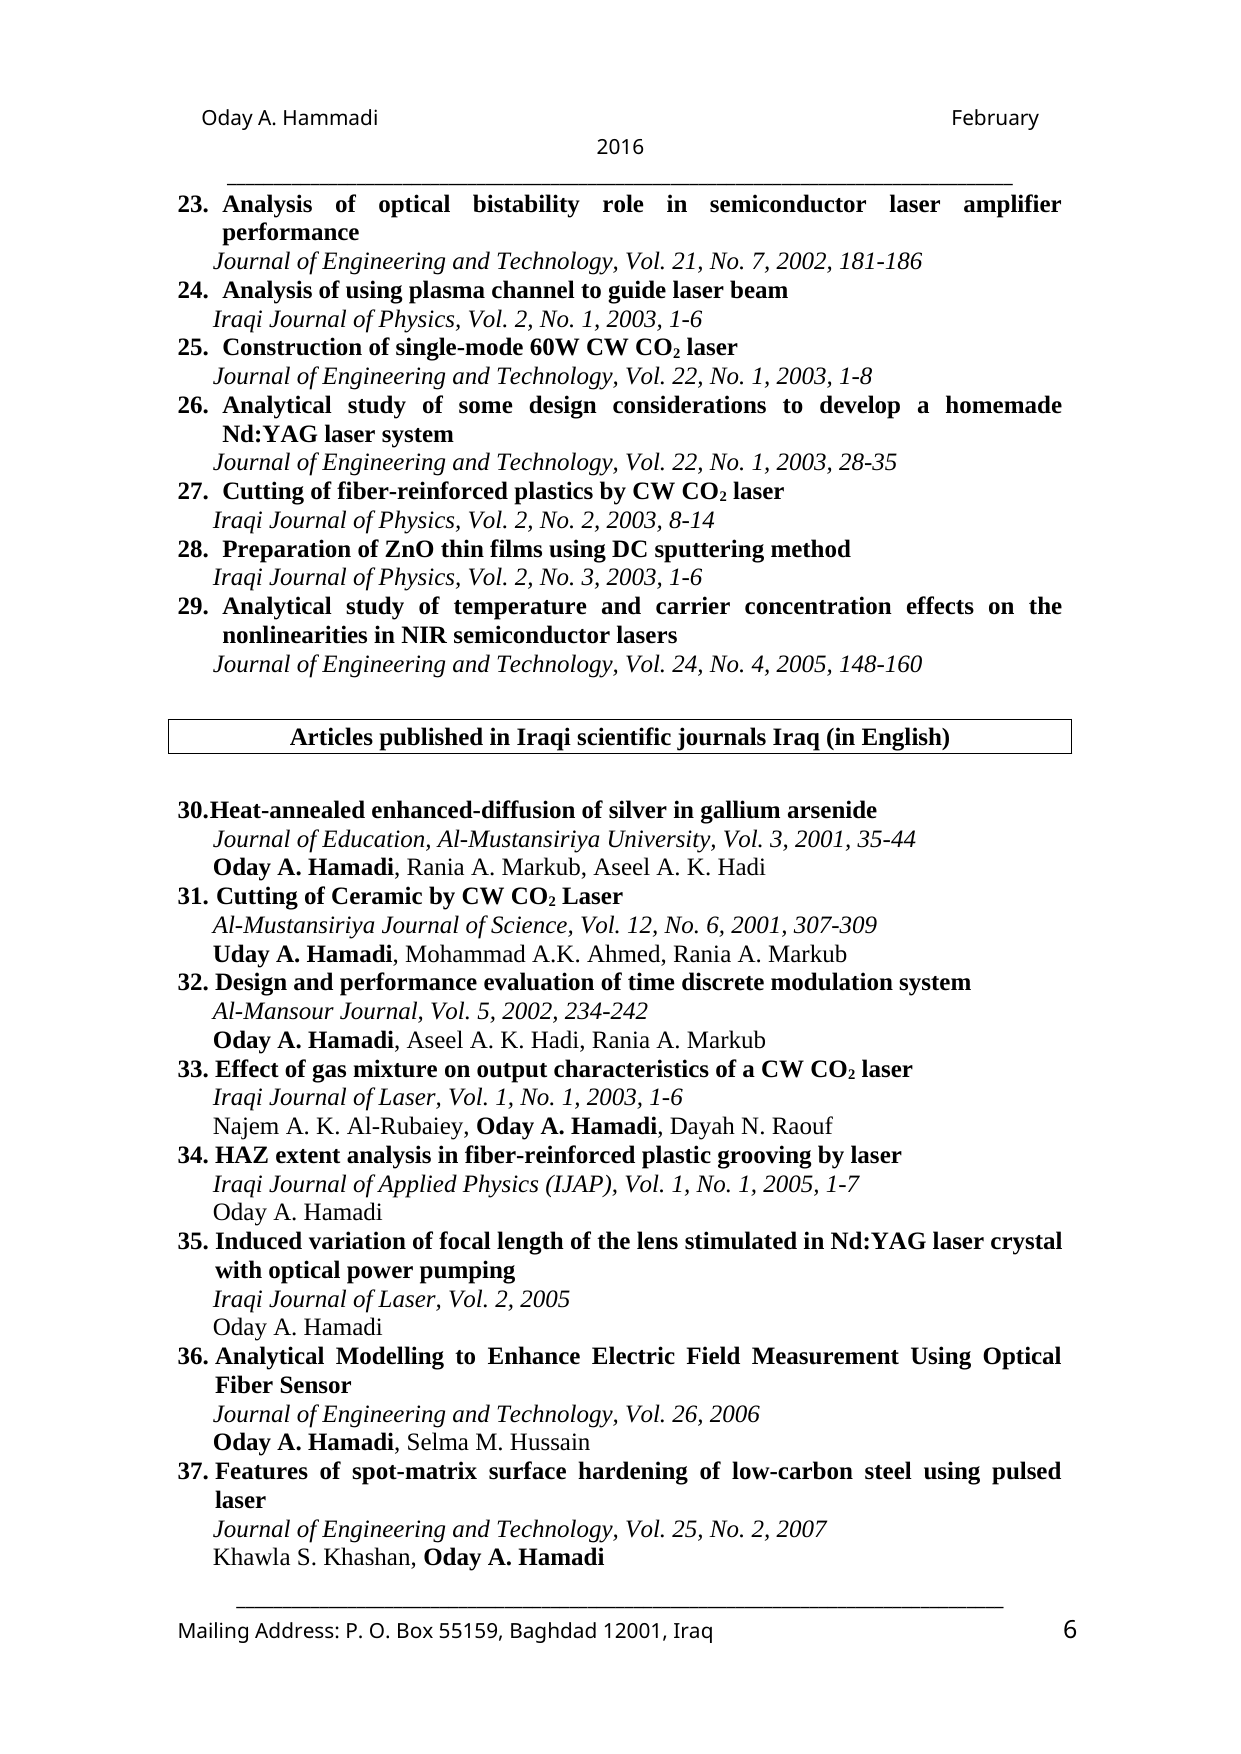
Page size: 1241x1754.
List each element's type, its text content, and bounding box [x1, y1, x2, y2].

list Analysis of optical bistability role in semiconductor laser amplifier performance [177, 189, 1063, 246]
text Iraqi Journal of Physics, Vol. 2, No. 3, 2003, 1-6 [213, 562, 1063, 591]
text Najem A. K. Al-Rubaiey, Oday A. Hamadi, Dayah N. Raouf [213, 1111, 1063, 1140]
list Cutting of Ceramic by CW CO2 Laser [177, 881, 1063, 910]
text Iraqi Journal of Laser, Vol. 2, 2005 [213, 1284, 1063, 1312]
list Cutting of fiber-reinforced plastics by CW CO2 laser [177, 476, 1063, 505]
text Oday A. Hamadi, Aseel A. K. Hadi, Rania A. Markub [213, 1025, 1063, 1054]
text Iraqi Journal of Physics, Vol. 2, No. 2, 2003, 8-14 [213, 505, 1063, 534]
text Journal of Engineering and Technology, Vol. 25, No. 2, 2007 [213, 1514, 1063, 1542]
list Analytical study of some design considerations to develop a homemade Nd:YAG laser system [177, 390, 1063, 447]
list Induced variation of focal length of the lens stimulated in Nd:YAG laser crystal with optical power pumping [177, 1226, 1063, 1284]
text Journal of Education, Al-Mustansiriya University, Vol. 3, 2001, 35-44 [213, 824, 1063, 852]
list HAZ extent analysis in fiber-reinforced plastic grooving by laser [177, 1140, 1063, 1169]
text Articles published in Iraqi scientific journals Iraq (in English) [169, 720, 1071, 753]
text Uday A. Hamadi, Mohammad A.K. Ahmed, Rania A. Markub [213, 939, 1063, 967]
text Journal of Engineering and Technology, Vol. 22, No. 1, 2003, 1-8 [213, 361, 1063, 390]
list Analytical study of temperature and carrier concentration effects on the nonlinearities in NIR semiconductor lasers [177, 591, 1063, 649]
text Journal of Engineering and Technology, Vol. 22, No. 1, 2003, 28-35 [213, 447, 1063, 476]
text Journal of Engineering and Technology, Vol. 24, No. 4, 2005, 148-160 [213, 649, 1063, 677]
text Iraqi Journal of Applied Physics (IJAP), Vol. 1, No. 1, 2005, 1-7 [213, 1169, 1063, 1197]
text Iraqi Journal of Physics, Vol. 2, No. 1, 2003, 1-6 [213, 304, 1063, 332]
list Analysis of using plasma channel to guide laser beam [177, 275, 1063, 304]
text Oday A. Hamadi, Rania A. Markub, Aseel A. K. Hadi [213, 852, 1063, 881]
text Iraqi Journal of Laser, Vol. 1, No. 1, 2003, 1-6 [213, 1082, 1063, 1111]
list Construction of single-mode 60W CW CO2 laser [177, 332, 1063, 361]
text Oday A. Hamadi [213, 1197, 1063, 1226]
list Effect of gas mixture on output characteristics of a CW CO2 laser [177, 1054, 1063, 1082]
text Journal of Engineering and Technology, Vol. 21, No. 7, 2002, 181-186 [213, 246, 1063, 275]
text Oday A. Hamadi [213, 1312, 1063, 1341]
list Features of spot-matrix surface hardening of low-carbon steel using pulsed laser [177, 1456, 1063, 1514]
text Oday A. Hamadi, Selma M. Hussain [213, 1427, 1063, 1456]
text Khawla S. Khashan, Oday A. Hamadi [213, 1542, 1063, 1571]
list Analytical Modelling to Enhance Electric Field Measurement Using Optical Fiber Sensor [177, 1341, 1063, 1399]
text Al-Mansour Journal, Vol. 5, 2002, 234-242 [213, 996, 1063, 1025]
list Heat-annealed enhanced-diffusion of silver in gallium arsenide [177, 795, 1063, 824]
text Journal of Engineering and Technology, Vol. 26, 2006 [213, 1399, 1063, 1427]
text Al-Mustansiriya Journal of Science, Vol. 12, No. 6, 2001, 307-309 [213, 910, 1063, 939]
list Design and performance evaluation of time discrete modulation system [177, 967, 1063, 996]
list Preparation of ZnO thin films using DC sputtering method [177, 534, 1063, 562]
